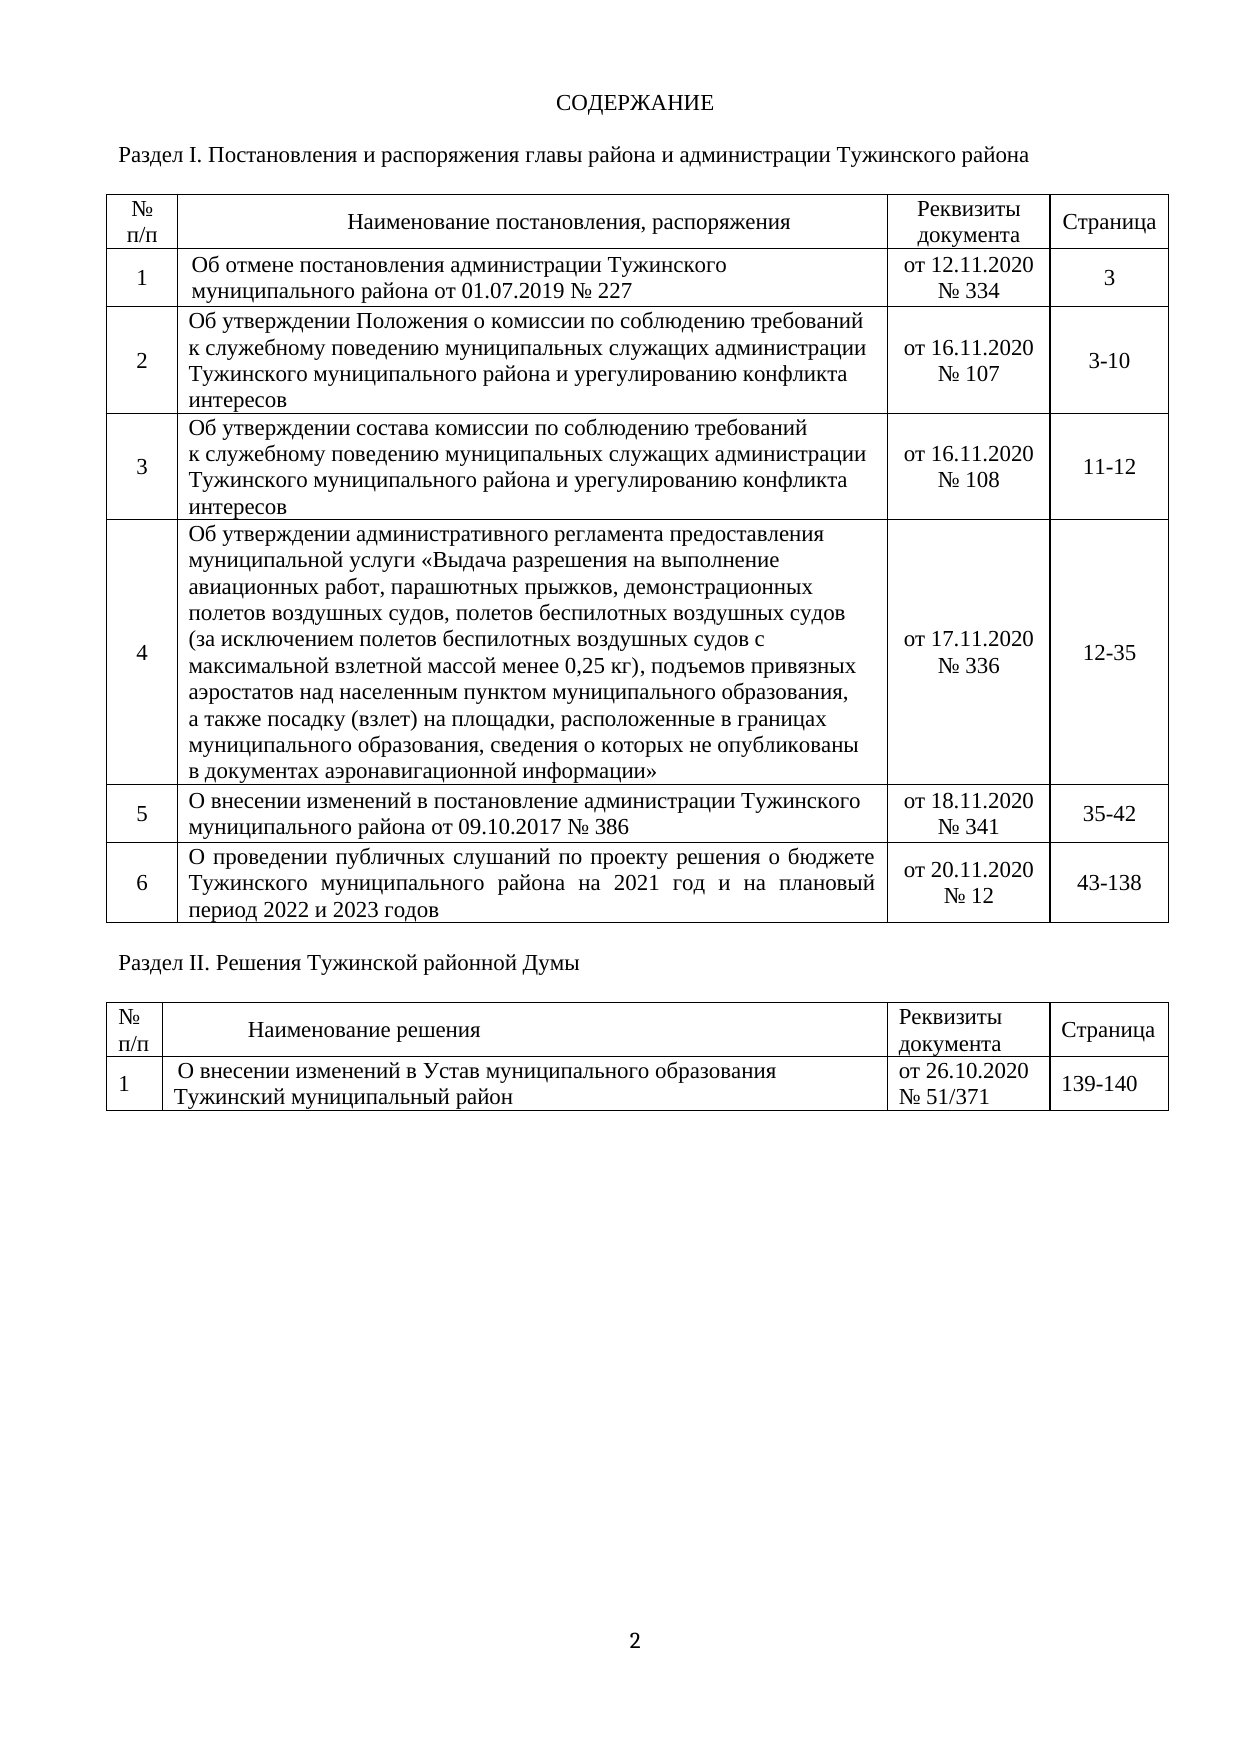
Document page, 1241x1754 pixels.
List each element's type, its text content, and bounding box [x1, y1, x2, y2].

table_cell 43-138 [1051, 843, 1168, 922]
table_cell от 18.11.2020 № 341 [888, 785, 1049, 842]
table_header Реквизиты документа [888, 195, 1049, 248]
table_cell Раздел II. Решения Тужинской районной Думы [107, 923, 1168, 1002]
table_cell 3 [107, 414, 177, 519]
table_cell Реквизиты документа [888, 1003, 1049, 1056]
text Раздел I. Постановления и распоряжения главы района и администрации Тужинского района [118, 141, 1152, 168]
table_cell от 12.11.2020 № 334 [888, 249, 1049, 306]
table_cell 139-140 [1051, 1057, 1168, 1110]
table_header № п/п [107, 195, 177, 248]
table_cell Об утверждении административного регламента предоставления муниципальной услуги «Выдача разрешения на выполнение авиационных работ, парашютных прыжков, демонстрационных полетов воздушных судов, полетов беспилотных воздушных судов (за исключением полетов беспилотных воздушных судов с максимальной взлетной массой менее 0,25 кг), подъемов привязных аэростатов над населенным пунктом муниципального образования, а также посадку (взлет) на площадки, расположенные в границах муниципального образования, сведения о которых не опубликованы в документах аэронавигационной информации» [178, 520, 887, 784]
table_cell Об утверждении состава комиссии по соблюдению требований к служебному поведению муниципальных служащих администрации Тужинского муниципального района и урегулированию конфликта интересов [178, 414, 887, 519]
table_cell от 16.11.2020 № 107 [888, 307, 1049, 413]
table_cell Об утверждении Положения о комиссии по соблюдению требований к служебному поведению муниципальных служащих администрации Тужинского муниципального района и урегулированию конфликта интересов [178, 307, 887, 413]
table_cell от 17.11.2020 № 336 [888, 520, 1049, 784]
table_cell от 20.11.2020 № 12 [888, 843, 1049, 922]
table_header Страница [1051, 195, 1168, 248]
table_cell О проведении публичных слушаний по проекту решения о бюджете Тужинского муниципального района на 2021 год и на плановый период 2022 и 2023 годов [178, 843, 887, 922]
table_cell 1 [107, 249, 177, 306]
table_cell 6 [107, 843, 177, 922]
table_cell от 16.11.2020 № 108 [888, 414, 1049, 519]
table_cell 12-35 [1051, 520, 1168, 784]
text СОДЕРЖАНИЕ [118, 89, 1152, 115]
table_cell 4 [107, 520, 177, 784]
table_cell Страница [1051, 1003, 1168, 1056]
table_cell 2 [107, 307, 177, 413]
table_cell Наименование решения [163, 1003, 887, 1056]
table_cell 11-12 [1051, 414, 1168, 519]
table_cell 1 [107, 1057, 162, 1110]
table_header Наименование постановления, распоряжения [178, 195, 887, 248]
table_cell 35-42 [1051, 785, 1168, 842]
table_cell от 26.10.2020 № 51/371 [888, 1057, 1049, 1110]
table_cell Об отмене постановления администрации Тужинского муниципального района от 01.07.2019 № 227 [178, 249, 887, 306]
table_cell О внесении изменений в Устав муниципального образования Тужинский муниципальный район [163, 1057, 887, 1110]
table_cell 3 [1051, 249, 1168, 306]
table_cell 3-10 [1051, 307, 1168, 413]
table_cell 5 [107, 785, 177, 842]
table_cell № п/п [107, 1003, 162, 1056]
table_cell О внесении изменений в постановление администрации Тужинского муниципального района от 09.10.2017 № 386 [178, 785, 887, 842]
